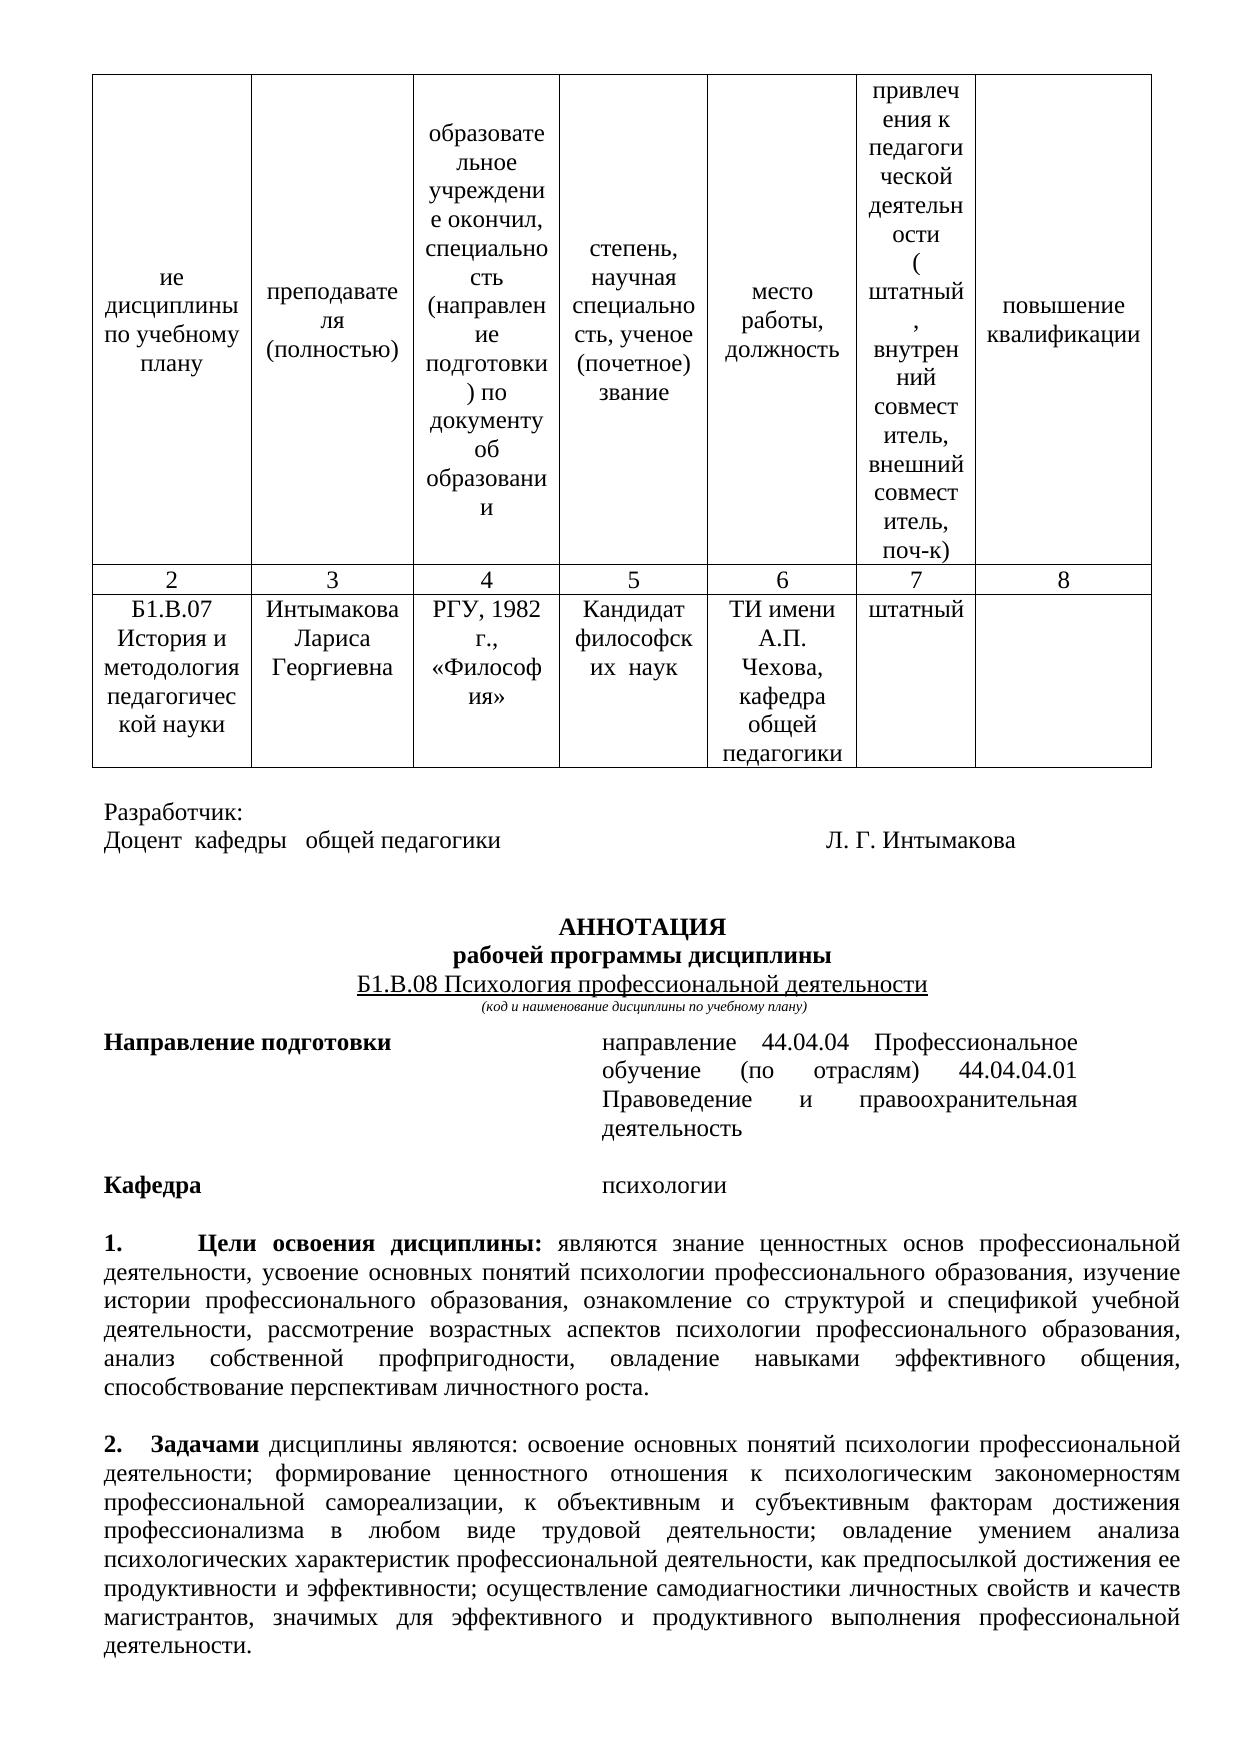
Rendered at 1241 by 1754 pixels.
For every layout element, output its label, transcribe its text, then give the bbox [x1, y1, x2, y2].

table_header Направление подготовки [92, 1027, 591, 1171]
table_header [93, 75, 251, 564]
table_cell Б1.В.07 История и методология педагогической науки [93, 595, 251, 767]
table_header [976, 75, 1151, 564]
table_cell 6 [708, 565, 856, 593]
text рабочей программы дисциплины [103, 941, 1181, 969]
text Доцент кафедры общей педагогики Л. Г. Интымакова [103, 826, 1181, 854]
table_cell штатный [857, 595, 975, 767]
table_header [708, 75, 856, 564]
table_cell Кафедра [92, 1171, 591, 1199]
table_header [560, 75, 707, 564]
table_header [252, 75, 413, 564]
table_cell 2 [93, 565, 251, 593]
table_cell [976, 595, 1151, 767]
text Разработчик: [103, 797, 1181, 826]
table_cell 7 [857, 565, 975, 593]
text 1. Цели освоения дисциплины: являются знание ценностных основ профессиональной деятельности, усвоение основных понятий психологии профессионального образования, изучение истории профессионального образования, ознакомление со структурой и спецификой учебной деятельности, рассмотрение возрастных аспектов психологии профессионального образования, анализ собственной профпригодности, овладение навыками эффективного общения, способствование перспективам личностного роста. [103, 1228, 1181, 1401]
table_cell ТИ имени А.П. Чехова, кафедра общей педагогики [708, 595, 856, 767]
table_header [414, 75, 559, 564]
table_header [857, 75, 975, 564]
text 2. Задачами дисциплины являются: освоение основных понятий психологии профессиональной деятельности; формирование ценностного отношения к психологическим закономерностям профессиональной самореализации, к объективным и субъективным факторам достижения профессионализма в любом виде трудовой деятельности; овладение умением анализа психологических характеристик профессиональной деятельности, как предпосылкой достижения ее продуктивности и эффективности; осуществление самодиагностики личностных свойств и качеств магистрантов, значимых для эффективного и продуктивного выполнения профессиональной деятельности. [103, 1429, 1181, 1659]
text (код и наименование дисциплины по учебному плану) [103, 998, 1181, 1027]
text Б1.В.08 Психология профессиональной деятельности [103, 969, 1181, 998]
table_cell 5 [560, 565, 707, 593]
table_header направление 44.04.04 Профессиональное обучение (по отраслям) 44.04.04.01 Правоведение и правоохранительная деятельность [591, 1027, 1089, 1171]
table_cell 8 [976, 565, 1151, 593]
table_cell Кандидат философских наук [560, 595, 707, 767]
table_cell 3 [252, 565, 413, 593]
table_cell психологии [591, 1171, 1089, 1199]
table_cell 4 [414, 565, 559, 593]
table_cell Интымакова Лариса Георгиевна [252, 595, 413, 767]
text АННОТАЦИЯ [103, 912, 1181, 941]
table_cell РГУ, 1982 г., «Философия» [414, 595, 559, 767]
